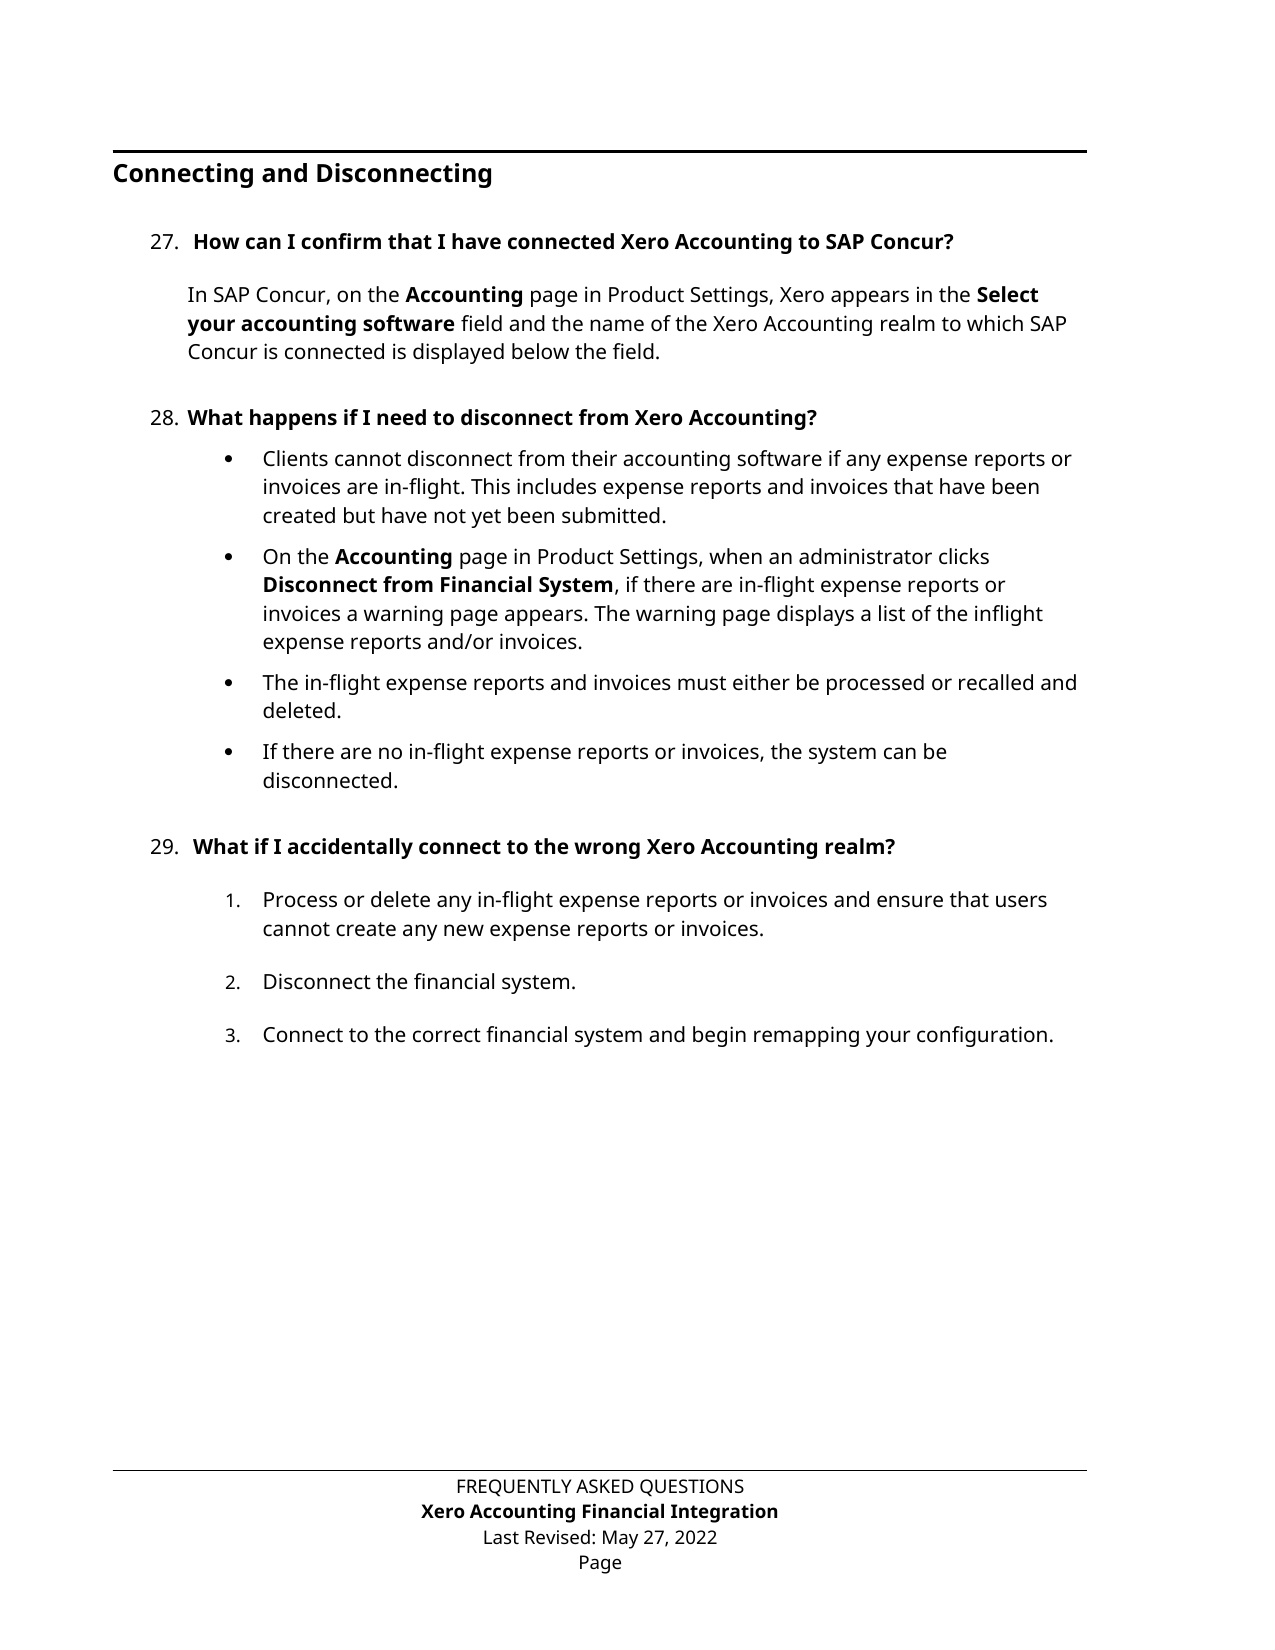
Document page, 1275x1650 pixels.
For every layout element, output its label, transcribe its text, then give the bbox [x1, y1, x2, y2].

text Connect to the correct financial system and begin remapping your configuration. [225, 1021, 1087, 1049]
text In SAP Concur, on the Accounting page in Product Settings, Xero appears in the Select your accounting software field and the name of the Xero Accounting realm to which SAP Concur is connected is displayed below the field. [187, 280, 1087, 366]
text If there are no in-flight expense reports or invoices, the system can be disconnected. [225, 737, 1087, 794]
subtitle What happens if I need to disconnect from Xero Accounting? [150, 403, 1087, 431]
text Process or delete any in-flight expense reports or invoices and ensure that users cannot create any new expense reports or invoices. [225, 885, 1087, 942]
text Clients cannot disconnect from their accounting software if any expense reports or invoices are in-flight. This includes expense reports and invoices that have been created but have not yet been submitted. [225, 444, 1087, 529]
text The in-flight expense reports and invoices must either be processed or recalled and deleted. [225, 668, 1087, 725]
text On the Accounting page in Product Settings, when an administrator clicks Disconnect from Financial System, if there are in-flight expense reports or invoices a warning page appears. The warning page displays a list of the inflight expense reports and/or invoices. [225, 542, 1087, 656]
subtitle How can I confirm that I have connected Xero Accounting to SAP Concur? [150, 227, 1087, 255]
text Disconnect the financial system. [225, 967, 1087, 996]
subtitle Connecting and Disconnecting [112, 151, 1087, 189]
subtitle What if I accidentally connect to the wrong Xero Accounting realm? [150, 832, 1087, 860]
